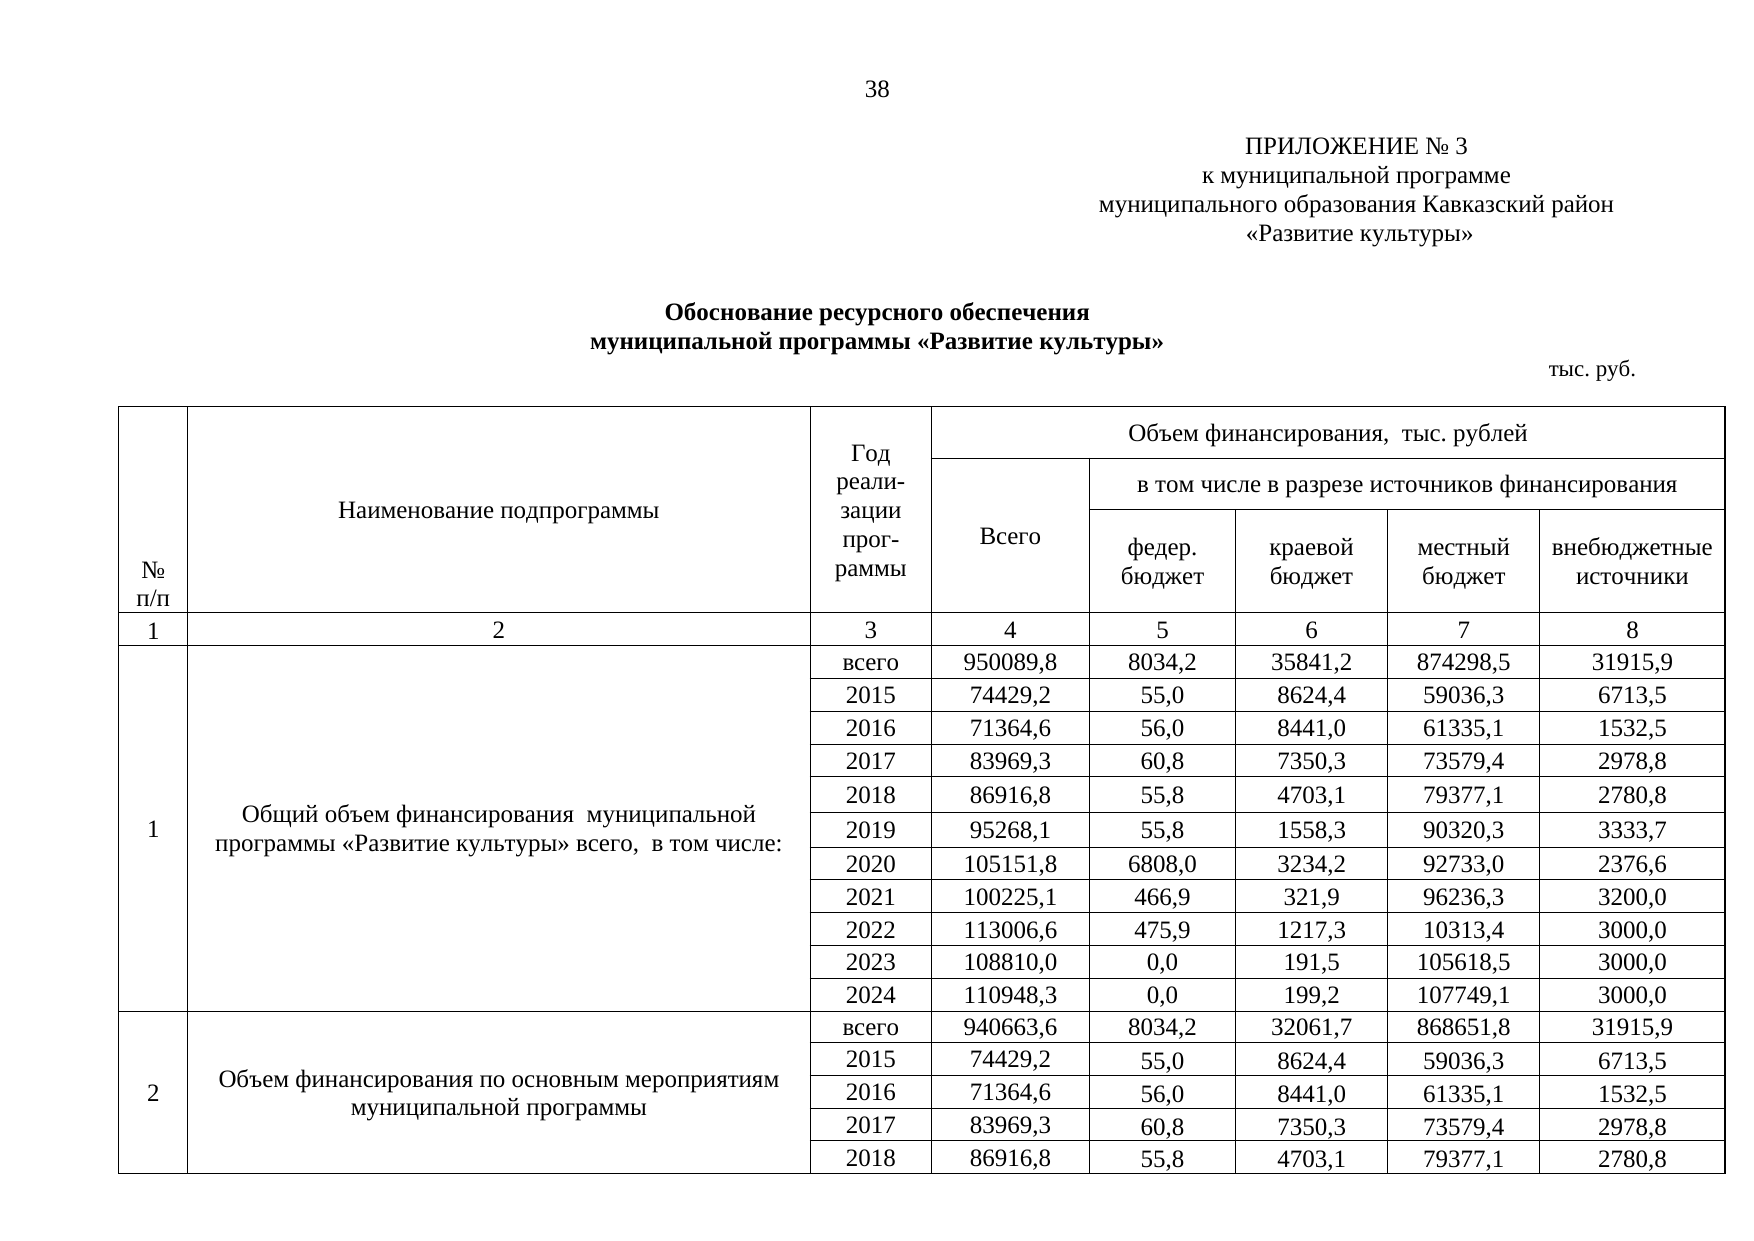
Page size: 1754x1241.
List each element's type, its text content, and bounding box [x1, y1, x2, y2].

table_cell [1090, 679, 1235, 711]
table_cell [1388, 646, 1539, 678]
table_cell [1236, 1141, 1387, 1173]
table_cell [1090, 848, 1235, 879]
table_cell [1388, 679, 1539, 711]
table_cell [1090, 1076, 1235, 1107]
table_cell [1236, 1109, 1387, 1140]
text ПРИЛОЖЕНИЕ № 3 [1077, 131, 1636, 160]
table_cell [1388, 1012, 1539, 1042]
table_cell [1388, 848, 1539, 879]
text «Развитие культуры» [1077, 218, 1636, 246]
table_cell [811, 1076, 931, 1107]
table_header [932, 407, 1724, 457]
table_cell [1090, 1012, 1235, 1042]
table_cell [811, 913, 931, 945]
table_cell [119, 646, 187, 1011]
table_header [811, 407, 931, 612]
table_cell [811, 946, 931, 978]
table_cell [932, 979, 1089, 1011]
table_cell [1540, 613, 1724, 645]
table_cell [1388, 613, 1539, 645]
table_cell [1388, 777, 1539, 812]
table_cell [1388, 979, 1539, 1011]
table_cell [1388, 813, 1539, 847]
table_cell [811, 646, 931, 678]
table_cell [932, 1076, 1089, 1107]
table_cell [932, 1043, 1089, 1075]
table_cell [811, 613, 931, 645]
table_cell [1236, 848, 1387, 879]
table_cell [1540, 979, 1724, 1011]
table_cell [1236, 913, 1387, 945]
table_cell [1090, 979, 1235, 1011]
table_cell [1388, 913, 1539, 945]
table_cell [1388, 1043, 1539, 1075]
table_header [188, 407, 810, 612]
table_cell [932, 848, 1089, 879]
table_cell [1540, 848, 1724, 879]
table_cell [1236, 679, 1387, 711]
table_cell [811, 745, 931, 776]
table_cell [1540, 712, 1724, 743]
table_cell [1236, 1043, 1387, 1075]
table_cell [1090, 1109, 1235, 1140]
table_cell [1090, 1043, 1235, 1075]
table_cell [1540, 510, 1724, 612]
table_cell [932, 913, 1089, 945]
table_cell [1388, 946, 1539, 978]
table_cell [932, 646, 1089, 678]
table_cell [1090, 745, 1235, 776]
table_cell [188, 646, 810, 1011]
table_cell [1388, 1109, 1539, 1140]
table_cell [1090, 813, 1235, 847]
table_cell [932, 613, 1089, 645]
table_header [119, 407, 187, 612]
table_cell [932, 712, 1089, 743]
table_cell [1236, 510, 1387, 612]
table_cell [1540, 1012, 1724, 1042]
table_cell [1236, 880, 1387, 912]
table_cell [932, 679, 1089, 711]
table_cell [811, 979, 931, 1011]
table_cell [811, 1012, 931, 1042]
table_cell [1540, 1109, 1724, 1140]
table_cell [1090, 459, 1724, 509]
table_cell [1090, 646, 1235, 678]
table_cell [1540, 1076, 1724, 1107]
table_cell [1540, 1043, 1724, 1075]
text муниципальной программы «Развитие культуры» [118, 326, 1636, 355]
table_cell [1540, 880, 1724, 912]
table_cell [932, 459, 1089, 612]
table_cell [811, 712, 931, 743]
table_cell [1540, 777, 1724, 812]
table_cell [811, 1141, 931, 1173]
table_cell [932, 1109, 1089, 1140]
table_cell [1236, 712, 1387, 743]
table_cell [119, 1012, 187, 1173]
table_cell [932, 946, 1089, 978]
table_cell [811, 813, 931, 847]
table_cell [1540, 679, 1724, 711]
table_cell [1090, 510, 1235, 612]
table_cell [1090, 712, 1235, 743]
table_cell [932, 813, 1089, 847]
text к муниципальной программе [1077, 160, 1636, 189]
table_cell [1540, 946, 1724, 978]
text тыс. руб. [118, 355, 1636, 381]
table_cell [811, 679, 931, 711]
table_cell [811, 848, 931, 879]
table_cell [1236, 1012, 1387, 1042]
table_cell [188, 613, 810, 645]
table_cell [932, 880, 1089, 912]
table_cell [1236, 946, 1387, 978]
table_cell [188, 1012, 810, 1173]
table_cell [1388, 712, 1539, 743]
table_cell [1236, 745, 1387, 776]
text муниципального образования Кавказский район [1077, 189, 1636, 218]
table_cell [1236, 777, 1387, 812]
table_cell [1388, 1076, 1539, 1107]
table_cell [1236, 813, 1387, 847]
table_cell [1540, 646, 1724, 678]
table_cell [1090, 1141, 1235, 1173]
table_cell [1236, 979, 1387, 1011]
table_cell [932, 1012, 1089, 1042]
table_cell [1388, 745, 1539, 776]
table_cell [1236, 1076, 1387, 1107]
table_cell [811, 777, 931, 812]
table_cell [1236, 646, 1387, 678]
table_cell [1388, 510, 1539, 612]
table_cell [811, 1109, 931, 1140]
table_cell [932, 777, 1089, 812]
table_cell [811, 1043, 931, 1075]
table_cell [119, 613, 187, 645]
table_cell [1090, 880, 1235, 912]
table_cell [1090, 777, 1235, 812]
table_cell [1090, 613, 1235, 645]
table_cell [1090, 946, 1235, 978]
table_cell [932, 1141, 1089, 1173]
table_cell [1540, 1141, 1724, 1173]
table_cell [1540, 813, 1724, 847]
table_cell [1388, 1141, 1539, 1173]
text Обоснование ресурсного обеспечения [118, 297, 1636, 326]
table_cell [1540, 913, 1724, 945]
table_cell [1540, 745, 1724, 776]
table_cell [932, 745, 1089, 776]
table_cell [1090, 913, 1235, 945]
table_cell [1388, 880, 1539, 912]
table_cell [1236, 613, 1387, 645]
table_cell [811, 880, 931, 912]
